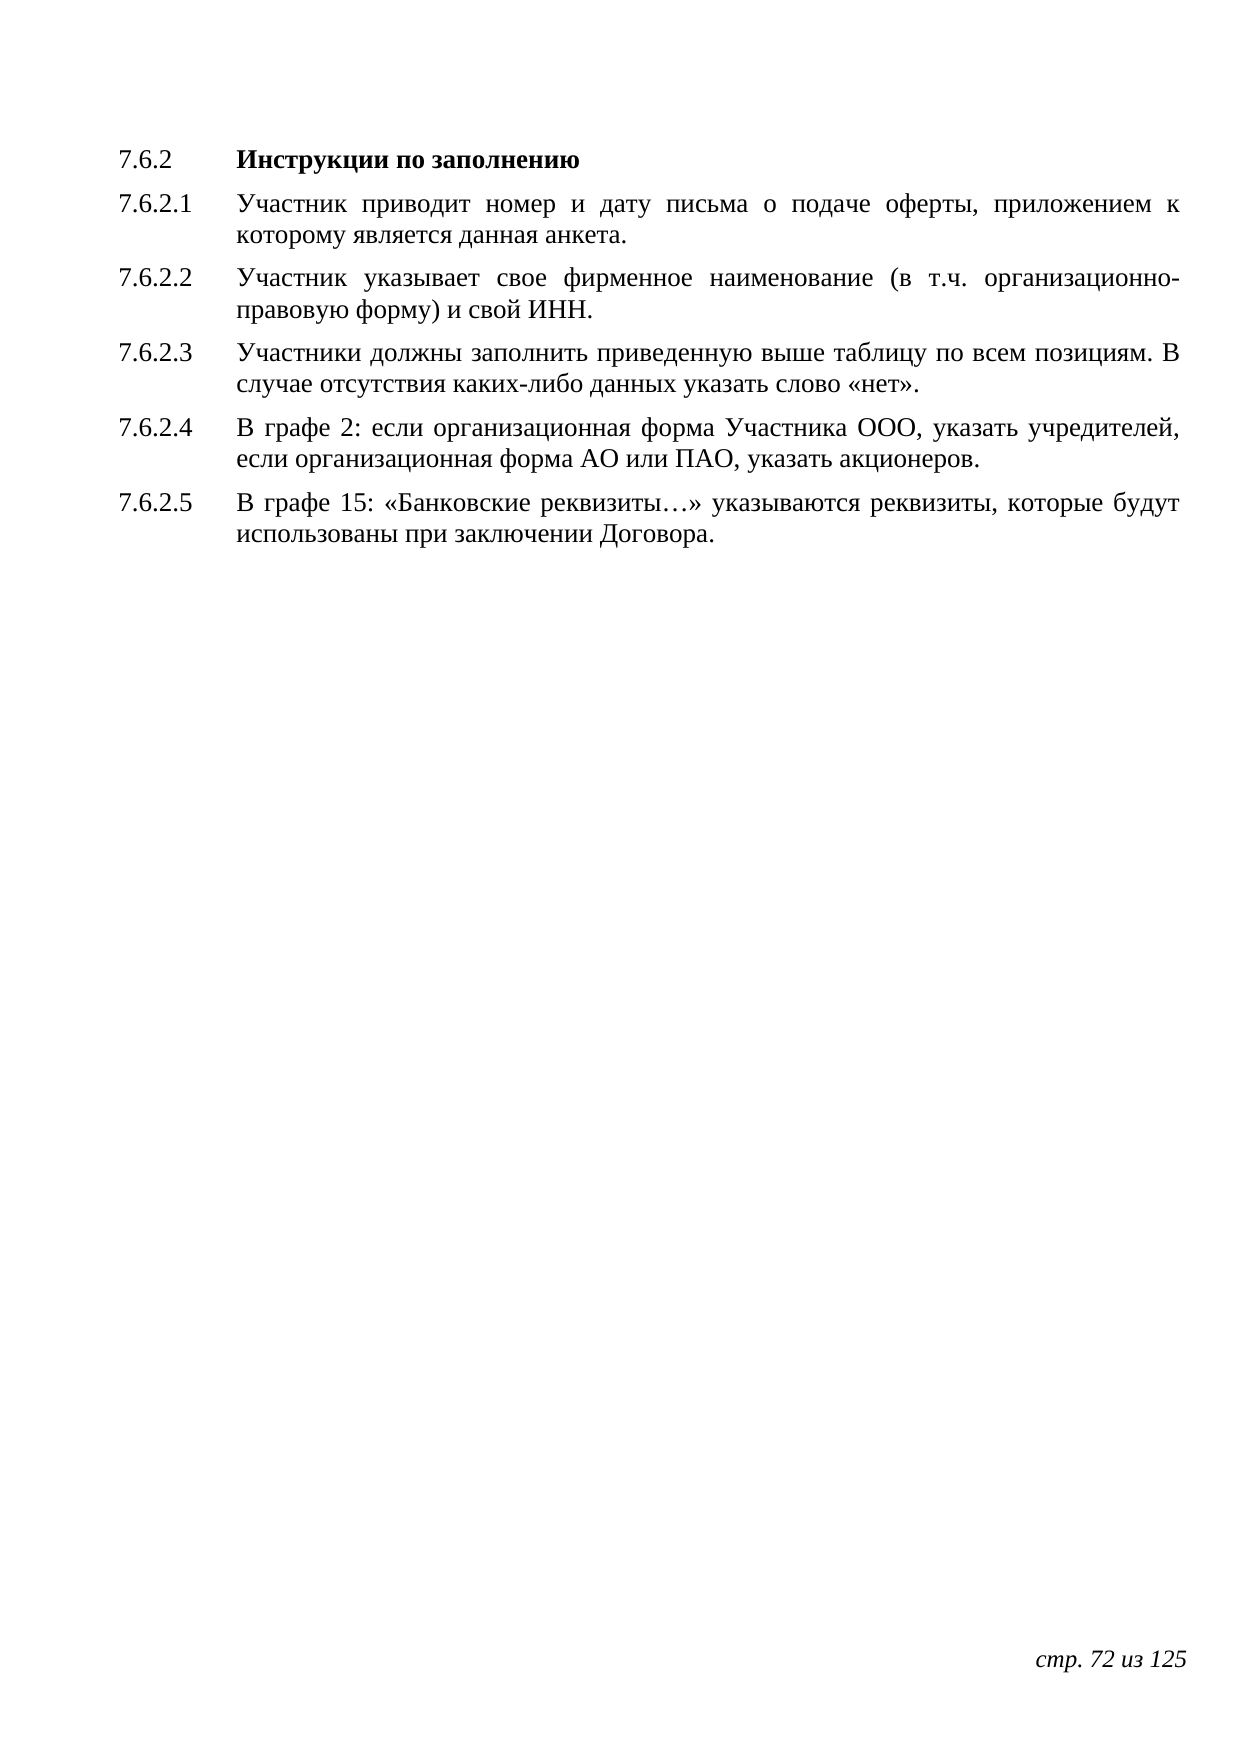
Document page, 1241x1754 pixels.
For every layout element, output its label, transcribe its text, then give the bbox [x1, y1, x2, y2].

text Участник указывает свое фирменное наименование (в т.ч. организационно-правовую форму) и свой ИНН. [118, 262, 1181, 324]
text В графе 15: «Банковские реквизиты…» указываются реквизиты, которые будут использованы при заключении Договора. [118, 486, 1181, 548]
text Участники должны заполнить приведенную выше таблицу по всем позициям. В случае отсутствия каких-либо данных указать слово «нет». [118, 336, 1181, 399]
text В графе 2: если организационная форма Участника ООО, указать учредителей, если организационная форма АО или ПАО, указать акционеров. [118, 411, 1181, 473]
text Участник приводит номер и дату письма о подаче оферты, приложением к которому является данная анкета. [118, 187, 1181, 249]
text Инструкции по заполнению [118, 143, 1181, 174]
